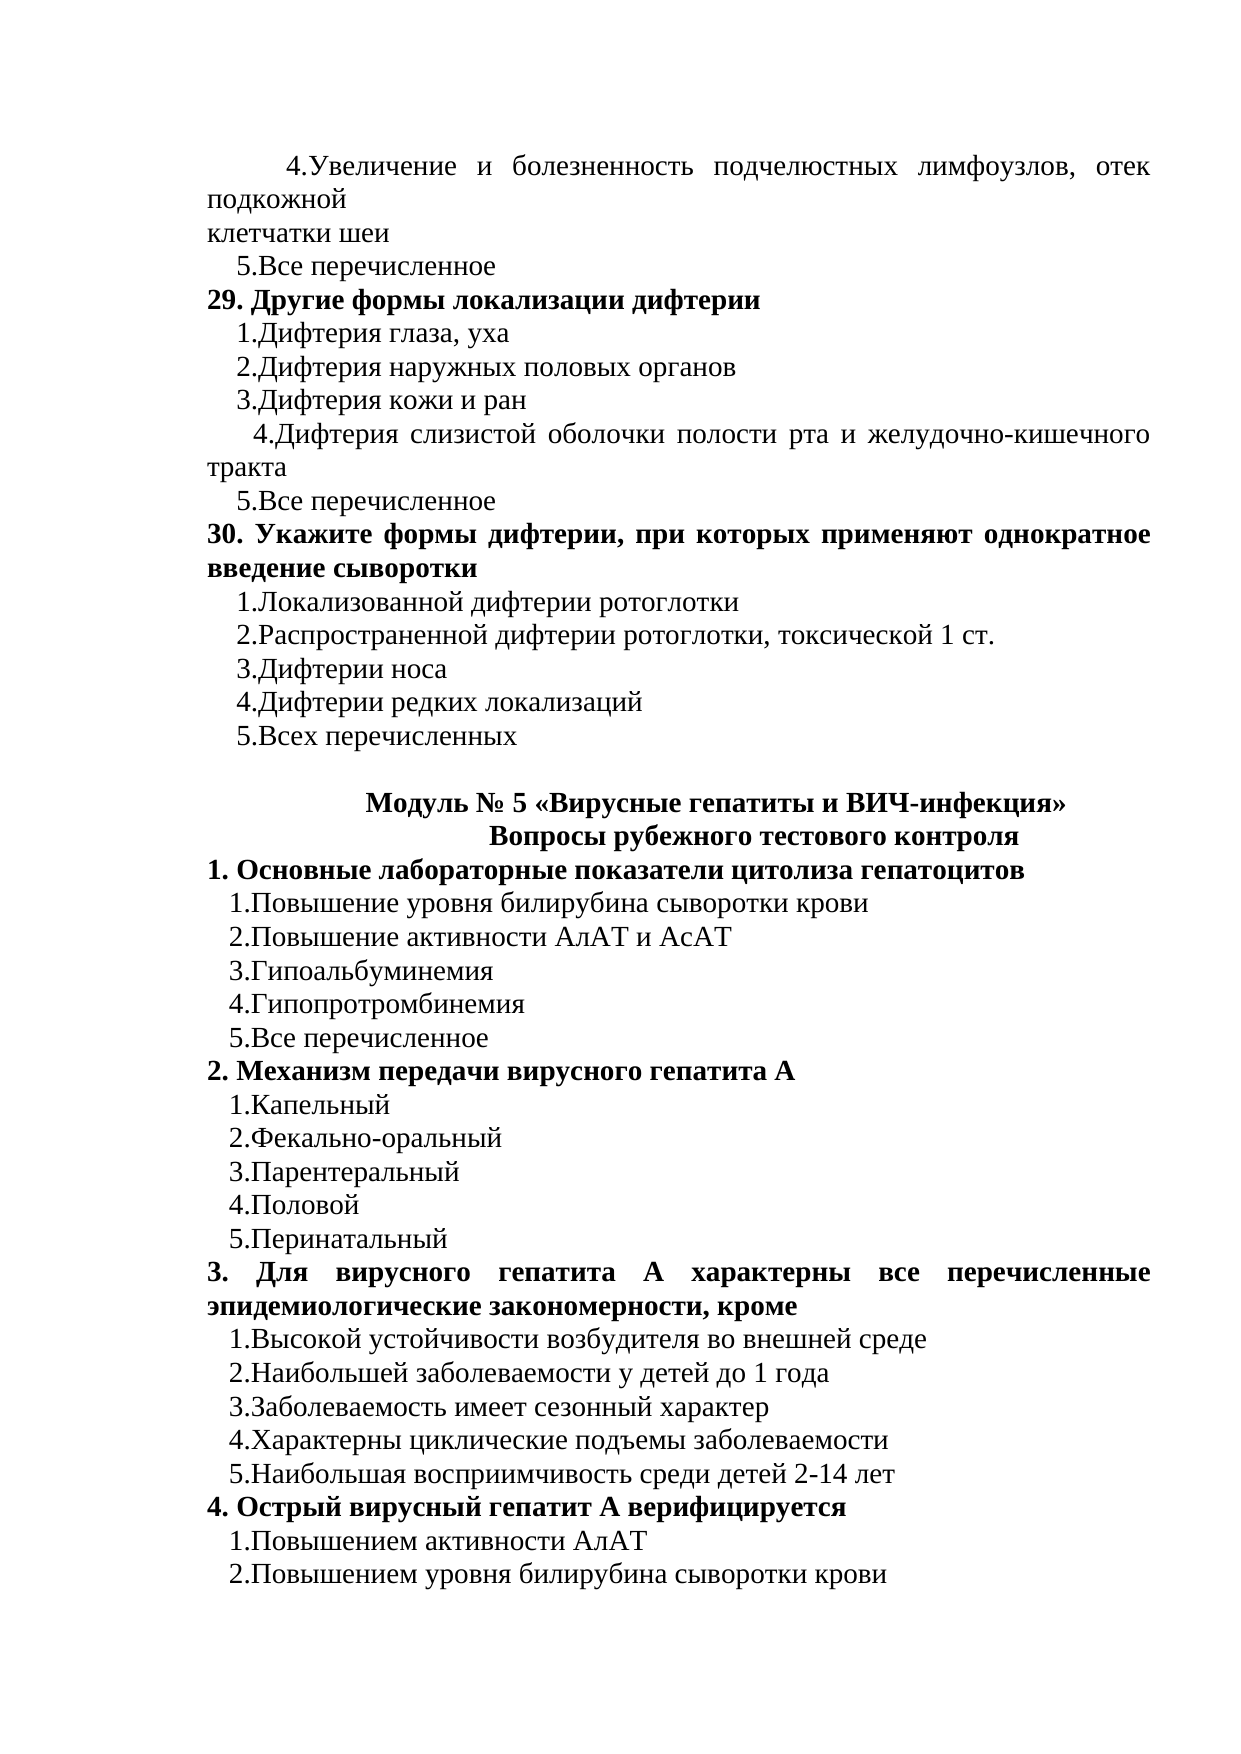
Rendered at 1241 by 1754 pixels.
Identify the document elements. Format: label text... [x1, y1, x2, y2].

text клетчатки шеи [207, 215, 1152, 248]
text 5.Все перечисленное [207, 248, 1152, 282]
text 3.Парентеральный [207, 1154, 1152, 1187]
list Вопросы рубежного тестового контроля [282, 818, 1152, 852]
text 2.Дифтерия наружных половых органов [207, 349, 1152, 382]
text 1.Повышением активности АлАТ [207, 1523, 1152, 1556]
text 4.Гипопротромбинемия [207, 986, 1152, 1020]
text 4.Характерны циклические подъемы заболеваемости [207, 1422, 1152, 1456]
text 4.Дифтерии редких локализаций [207, 684, 1152, 718]
text 1. Основные лабораторные показатели цитолиза гепатоцитов [207, 852, 1152, 886]
text 3.Гипоальбуминемия [207, 953, 1152, 986]
text 3.Дифтерия кожи и ран [207, 382, 1152, 416]
text 2.Повышение активности АлАТ и АсАТ [207, 919, 1152, 953]
text 4.Дифтерия слизистой оболочки полости рта и желудочно-кишечного тракта [207, 416, 1152, 483]
text 5.Всех перечисленных [207, 718, 1152, 751]
text 1.Локализованной дифтерии ротоглотки [207, 584, 1152, 617]
text 3.Заболеваемость имеет сезонный характер [207, 1389, 1152, 1422]
text 4.Увеличение и болезненность подчелюстных лимфоузлов, отек подкожной [207, 148, 1152, 215]
text 2.Распространенной дифтерии ротоглотки, токсической 1 ст. [207, 617, 1152, 651]
text 30. Укажите формы дифтерии, при которых применяют однократное введение сыворотки [207, 517, 1152, 584]
text 4. Острый вирусный гепатит А верифицируется [207, 1489, 1152, 1523]
text 2. Механизм передачи вирусного гепатита А [207, 1053, 1152, 1087]
text 2.Наибольшей заболеваемости у детей до 1 года [207, 1355, 1152, 1389]
text 3.Дифтерии носа [207, 651, 1152, 684]
text 1.Повышение уровня билирубина сыворотки крови [207, 886, 1152, 919]
text 3. Для вирусного гепатита А характерны все перечисленные эпидемиологические закономерности, кроме [207, 1254, 1152, 1322]
text 1.Капельный [207, 1087, 1152, 1120]
text 5.Все перечисленное [207, 483, 1152, 517]
text 5.Наибольшая восприимчивость среди детей 2-14 лет [207, 1456, 1152, 1489]
text 5.Перинатальный [207, 1221, 1152, 1254]
text 1.Высокой устойчивости возбудителя во внешней среде [207, 1322, 1152, 1355]
text 5.Все перечисленное [207, 1020, 1152, 1053]
text 4.Половой [207, 1187, 1152, 1221]
text 2.Фекально-оральный [207, 1120, 1152, 1154]
text 29. Другие формы локализации дифтерии [207, 282, 1152, 315]
text 1.Дифтерия глаза, уха [207, 315, 1152, 349]
text Модуль № 5 «Вирусные гепатиты и ВИЧ-инфекция» [207, 785, 1152, 818]
text 2.Повышением уровня билирубина сыворотки крови [207, 1556, 1152, 1590]
